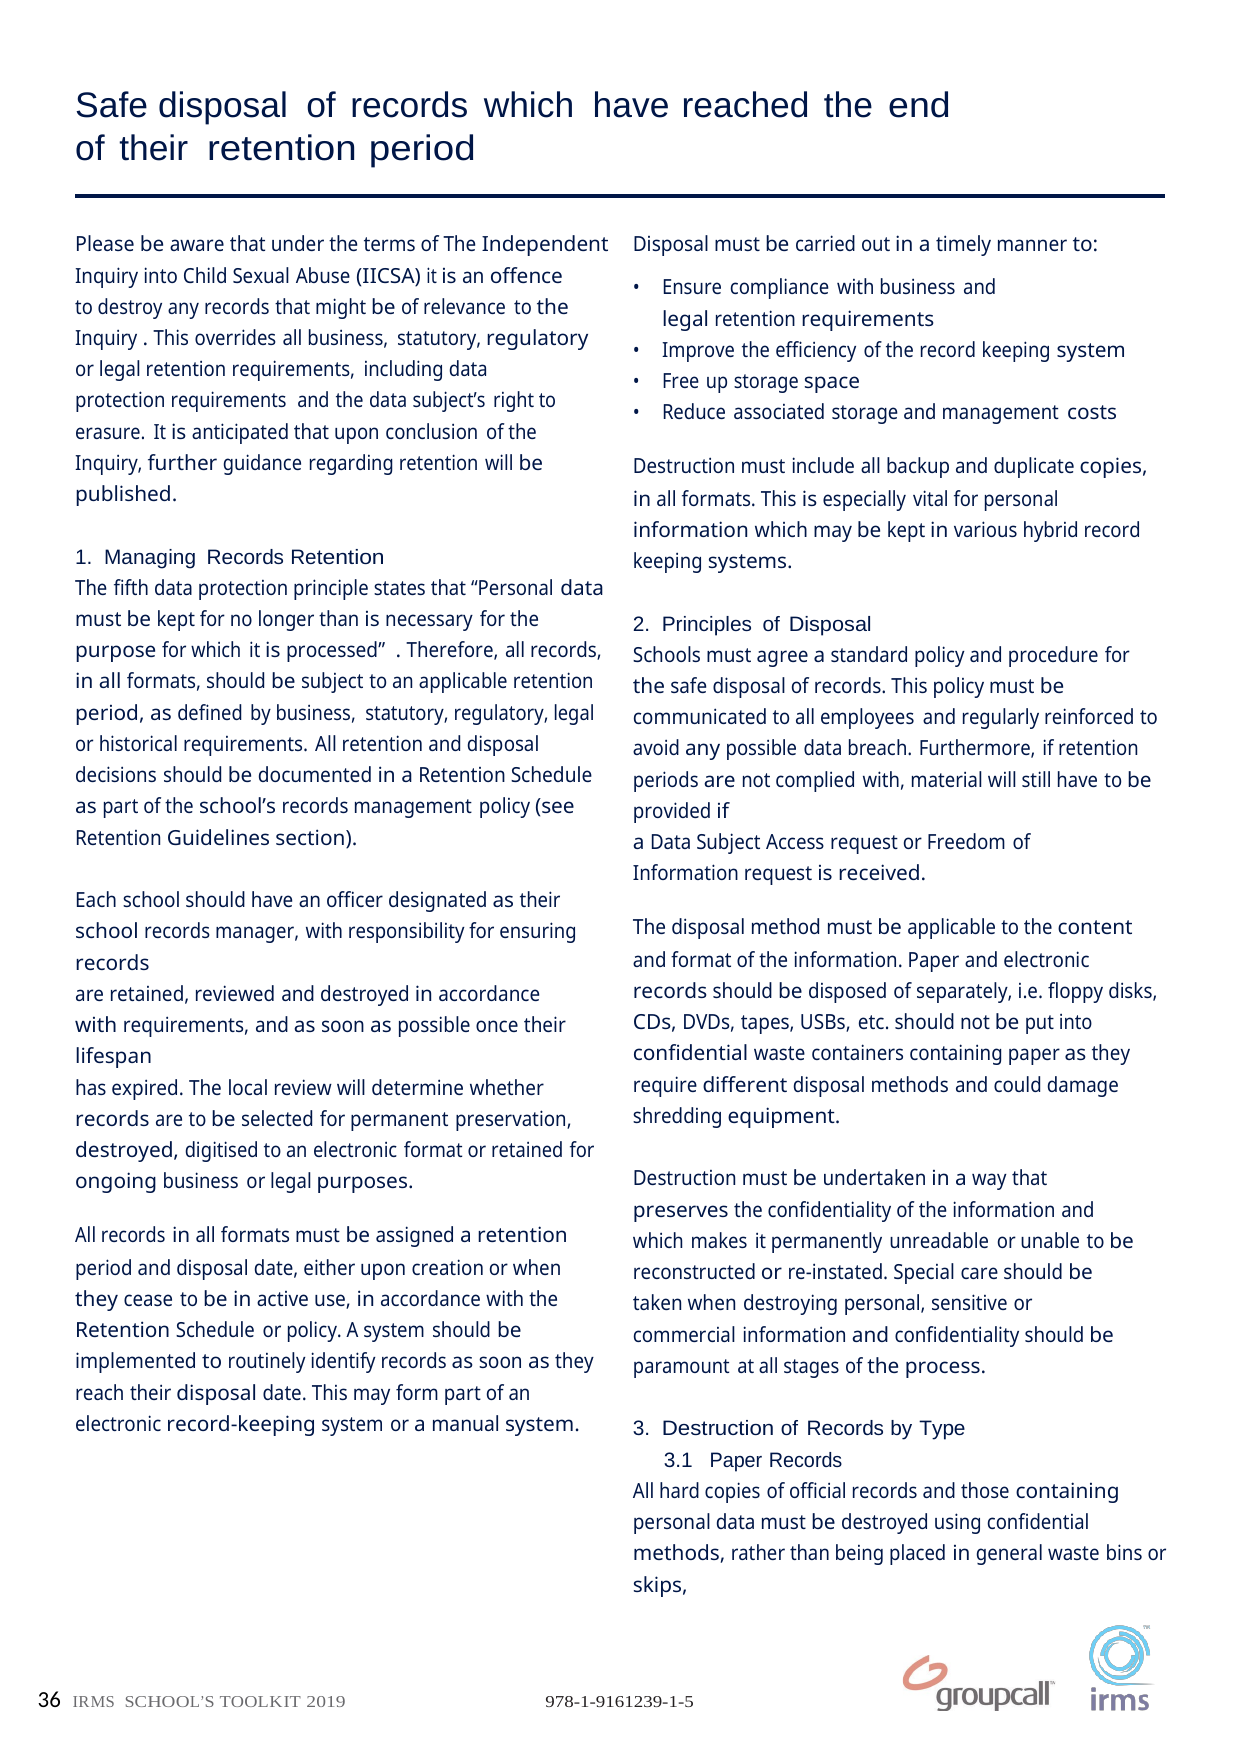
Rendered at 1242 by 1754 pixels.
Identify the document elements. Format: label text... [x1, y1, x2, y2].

text period and disposal date, either upon creation or when they cease to be in active use, in accordance with the Retention Schedule or policy. A system should be implemented to routinely identify records as soon as they reach their disposal date. This may form part of an electronic record-keeping system or a manual system. [75, 1250, 609, 1438]
text • Improve the efficiency of the record keeping system [633, 332, 1181, 362]
text 2. Principles of Disposal [633, 611, 1181, 635]
text • Free up storage space [633, 362, 1181, 393]
text 1. Managing Records Retention [75, 544, 610, 568]
text Disposal must be carried out in a timely manner to: [633, 229, 1181, 257]
text Inquiry . This overrides all business, statutory, regulatory [75, 319, 610, 350]
text Schools must agree a standard policy and procedure for the safe disposal of records. This policy must be communicated to all employees and regularly reinforced to avoid any possible data breach. Furthermore, if retention periods are not complied with, material will still have to be provided if [633, 637, 1160, 824]
text in all formats. This is especially vital for personal information which may be kept in various hybrid record keeping systems. [633, 481, 1169, 575]
text a Data Subject Access request or Freedom of Information request is received. [633, 824, 1137, 887]
text The fifth data protection principle states that “Personal data must be kept for no longer than is necessary for the purpose for which it is processed” . Therefore, all records, in all formats, should be subject to an applicable retention period, as defined by business, statutory, regulatory, legal or historical requirements. All retention and disposal decisions should be documented in a Retention Schedule as part of the school’s records management policy (see Retention Guidelines section). [75, 570, 612, 851]
text All records in all formats must be assigned a retention [75, 1221, 610, 1249]
text 3. Destruction of Records by Type [633, 1416, 1181, 1440]
text • Reduce associated storage and management costs [633, 393, 1181, 425]
text Inquiry into Child Sexual Abuse (IICSA) it is an offence [75, 257, 610, 288]
text Destruction must include all backup and duplicate copies, [633, 451, 1181, 480]
text to destroy any records that might be of relevance to the [75, 288, 610, 319]
text has expired. The local review will determine whether records are to be selected for permanent preservation, destroyed, digitised to an electronic format or retained for ongoing business or legal purposes. [75, 1070, 606, 1195]
text are retained, reviewed and destroyed in accordance with requirements, and as soon as possible once their lifespan [75, 976, 581, 1070]
text • Ensure compliance with business and legal retention requirements [633, 270, 1043, 332]
text Destruction must be undertaken in a way that preserves the confidentiality of the information and which makes it permanently unreadable or unable to be reconstructed or re-instated. Special care should be taken when destroying personal, sensitive or commercial information and confidentiality should be paramount at all stages of the process. [633, 1161, 1140, 1379]
text All hard copies of official records and those containing personal data must be destroyed using confidential methods, rather than being placed in general waste bins or skips, [633, 1473, 1172, 1598]
text The disposal method must be applicable to the content [633, 912, 1181, 941]
picture [1088, 1625, 1156, 1711]
text Each school should have an officer designated as their school records manager, with responsibility for ensuring records [75, 883, 615, 976]
text and format of the information. Paper and electronic records should be disposed of separately, i.e. floppy disks, CDs, DVDs, tapes, USBs, etc. should not be put into confidential waste containers containing paper as they require different disposal methods and could damage shredding equipment. [633, 942, 1159, 1129]
picture [902, 1655, 1056, 1711]
text or legal retention requirements, including data protection requirements and the data subject’s right to erasure. It is anticipated that upon conclusion of the Inquiry, further guidance regarding retention will be published. [75, 352, 573, 508]
text 3.1 Paper Records [658, 1447, 848, 1471]
text Please be aware that under the terms of The Independent [75, 229, 610, 257]
